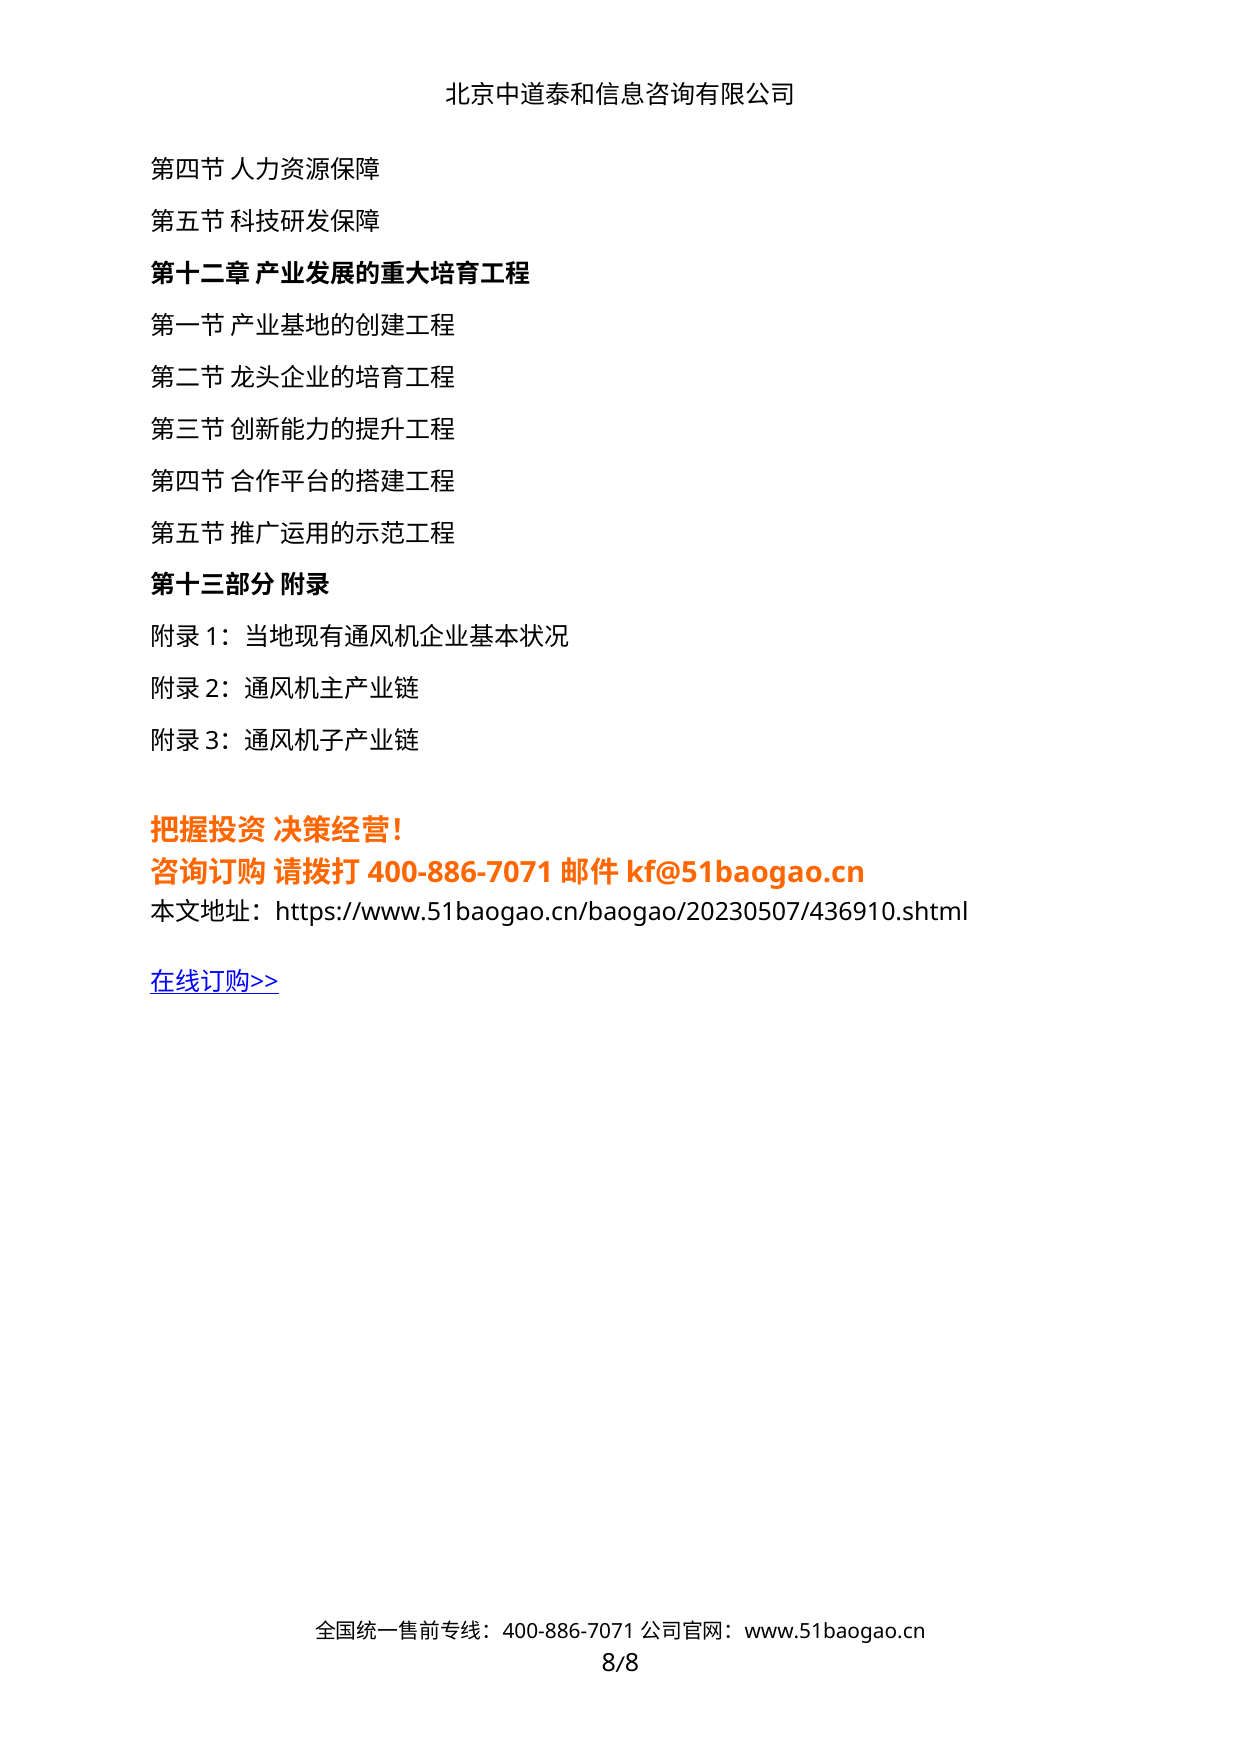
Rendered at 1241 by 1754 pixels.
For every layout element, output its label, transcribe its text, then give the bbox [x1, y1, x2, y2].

text 第五节 科技研发保障 [150, 202, 1090, 238]
text 第三节 创新能力的提升工程 [150, 409, 1090, 446]
text 第十三部分 附录 [150, 565, 1090, 601]
text 附录1：当地现有通风机企业基本状况 [150, 617, 1090, 653]
text 第四节 合作平台的搭建工程 [150, 461, 1090, 497]
text 第五节 推广运用的示范工程 [150, 513, 1090, 549]
text 把握投资 决策经营！咨询订购 请拨打 400-886-7071 邮件 kf@51baogao.cn本文地址：https://www.51baogao.cn/baogao/20230507/436910.shtml [150, 772, 1090, 927]
text 第二节 龙头企业的培育工程 [150, 357, 1090, 394]
text 第十二章 产业发展的重大培育工程 [150, 254, 1090, 290]
text 附录3：通风机子产业链 [150, 721, 1090, 757]
text 第四节 人力资源保障 [150, 150, 1090, 186]
text 第一节 产业基地的创建工程 [150, 306, 1090, 342]
text 附录2：通风机主产业链 [150, 669, 1090, 705]
text 在线订购>> [150, 927, 1090, 998]
